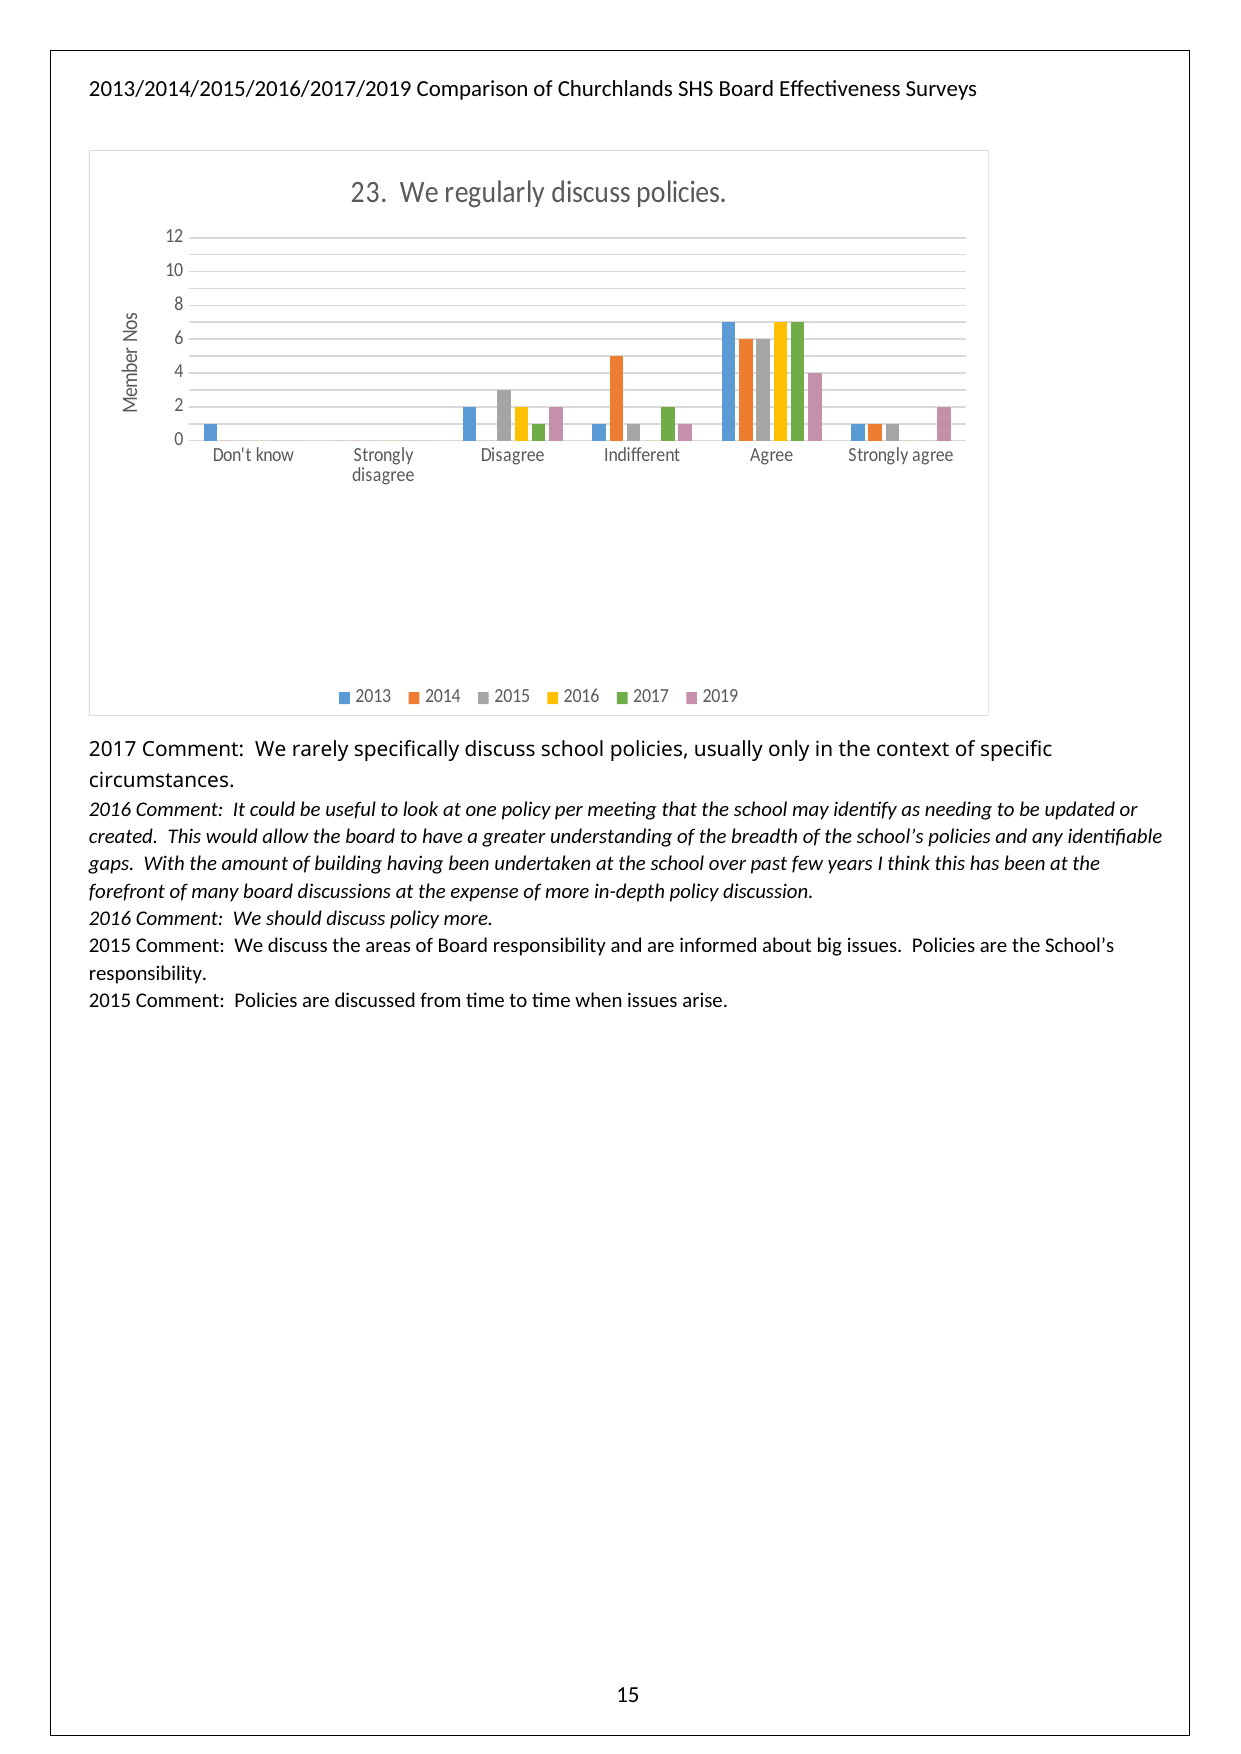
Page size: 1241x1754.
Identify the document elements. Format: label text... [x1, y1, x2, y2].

text 2015 Comment: We discuss the areas of Board responsibility and are informed about big issues. Policies are the School’s responsibility. [89, 933, 1167, 986]
text 2016 Comment: We should discuss policy more. [89, 905, 1167, 931]
text 2016 Comment: It could be useful to look at one policy per meeting that the school may identify as needing to be updated or created. This would allow the board to have a greater understanding of the breadth of the school’s policies and any identifiable gaps. With the amount of building having been undertaken at the school over past few years I think this has been at the forefront of many board discussions at the expense of more in-depth policy discussion. [89, 796, 1167, 903]
text 2015 Comment: Policies are discussed from time to time when issues arise. [89, 987, 1167, 1013]
text 2017 Comment: We rarely specifically discuss school policies, usually only in the context of specific circumstances. [89, 734, 1167, 793]
